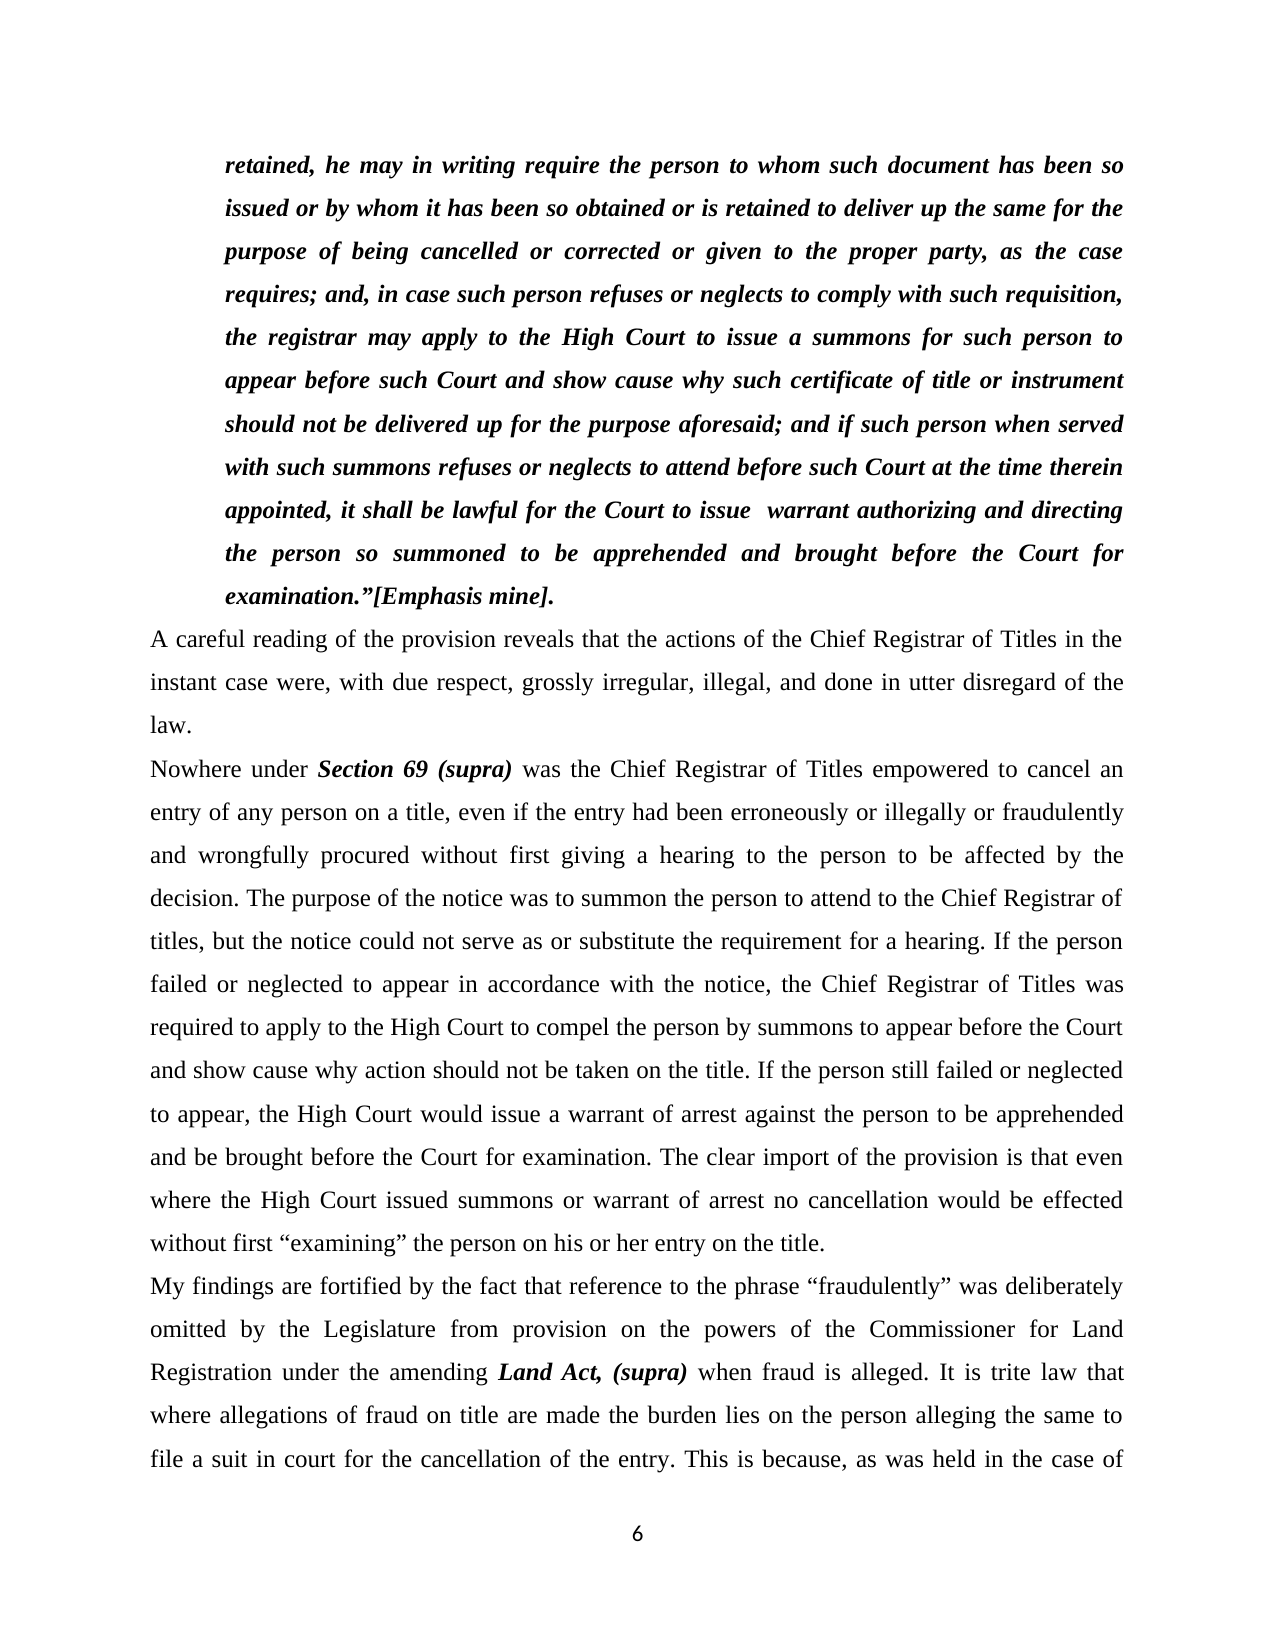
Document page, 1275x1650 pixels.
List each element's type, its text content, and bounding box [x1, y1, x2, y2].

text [225, 150, 1125, 610]
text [150, 1271, 1125, 1472]
text Nowhere under Section 69 (supra) was the Chief Registrar of Titles empowered to cancel an entry of any person on a title, even if the entry had been erroneously or illegally or fraudulently and wrongfully procured without first giving a hearing to the person to be affected by the decision. The purpose of the notice was to summon the person to attend to the Chief Registrar of titles, but the notice could not serve as or substitute the requirement for a hearing. If the person failed or neglected to appear in accordance with the notice, the Chief Registrar of Titles was required to apply to the High Court to compel the person by summons to appear before the Court and show cause why action should not be taken on the title. If the person still failed or neglected to appear, the High Court would issue a warrant of arrest against the person to be apprehended and be brought before the Court for examination. The clear import of the provision is that even where the High Court issued summons or warrant of arrest no cancellation would be effected without first “examining” the person on his or her entry on the title. [150, 754, 1125, 1257]
text A careful reading of the provision reveals that the actions of the Chief Registrar of Titles in the instant case were, with due respect, grossly irregular, illegal, and done in utter disregard of the law. [150, 624, 1125, 739]
